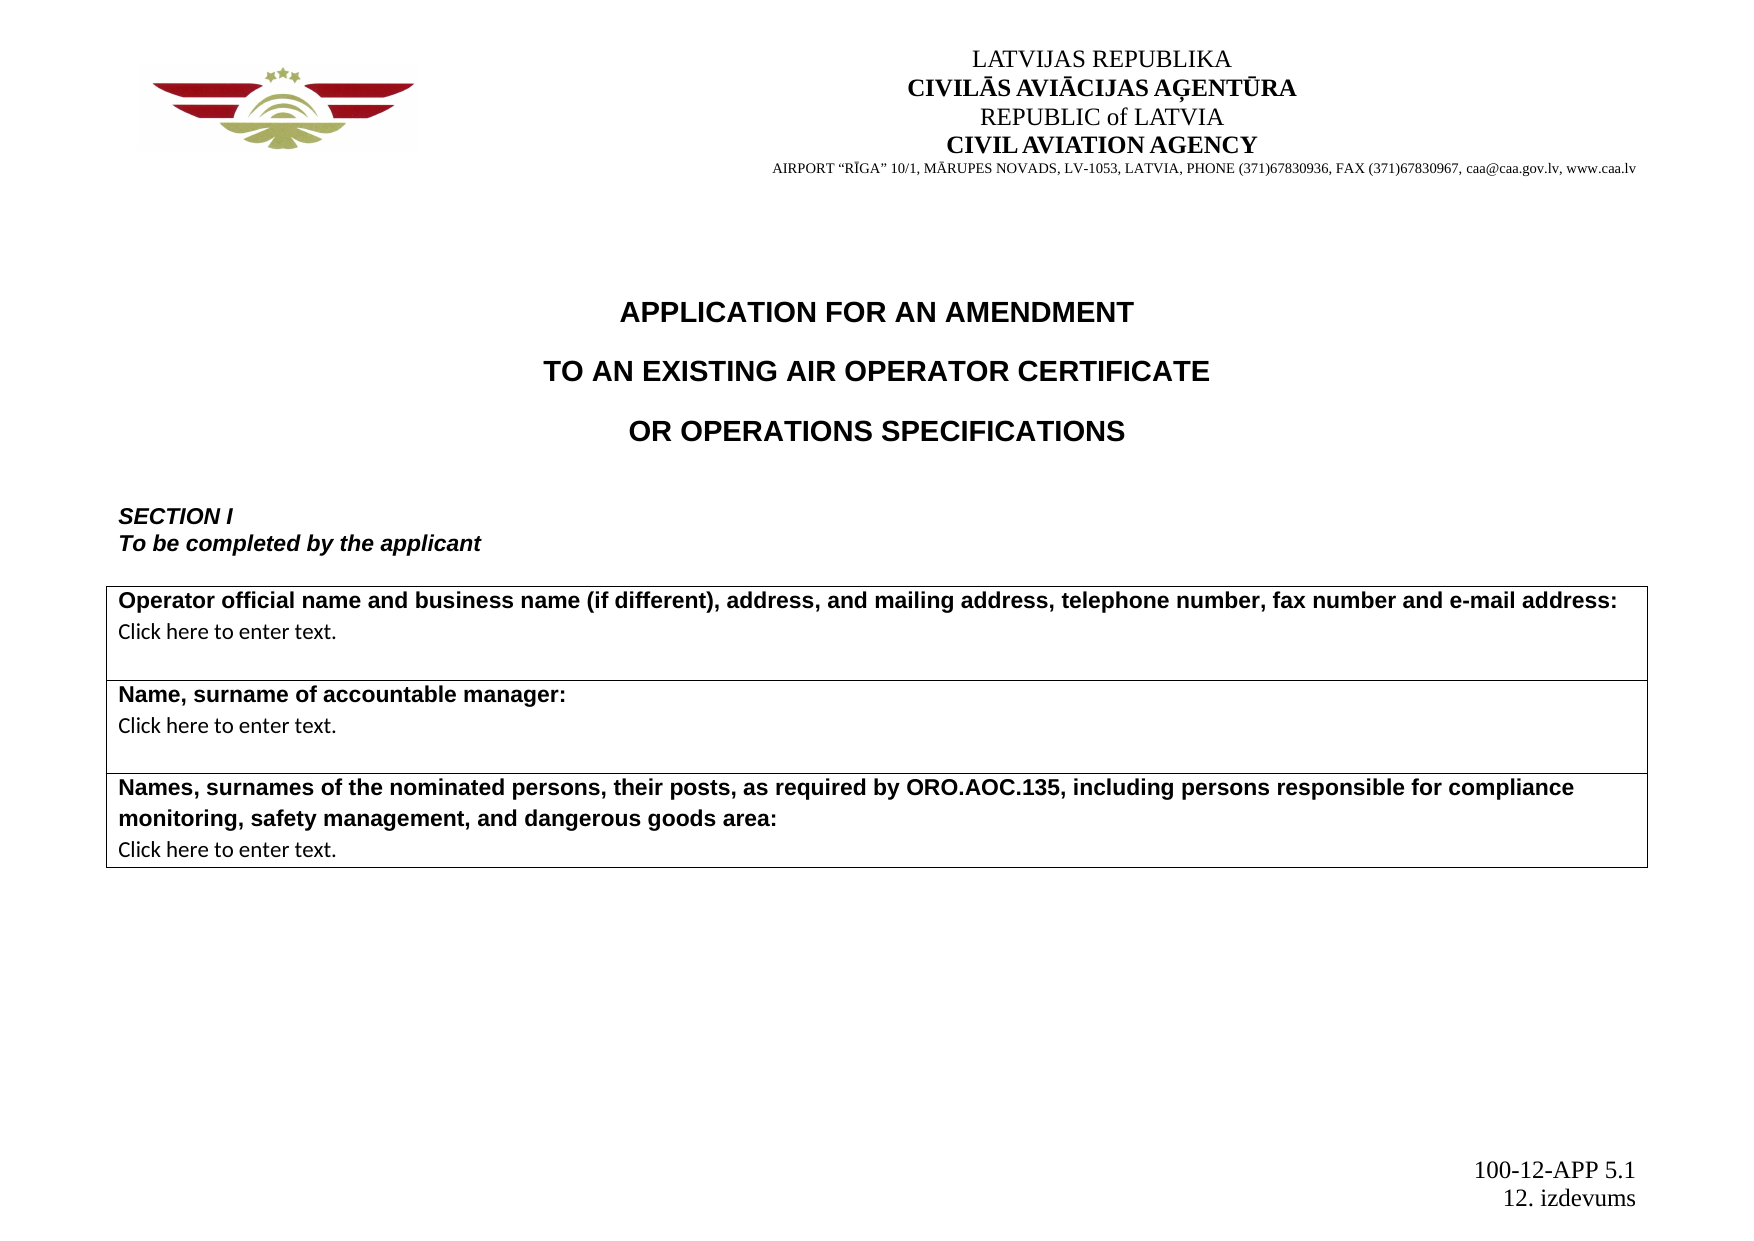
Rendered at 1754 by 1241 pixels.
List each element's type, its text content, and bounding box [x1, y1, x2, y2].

text TO AN EXISTING AIR OPERATOR CERTIFICATE [118, 354, 1636, 388]
text OR OPERATIONS SPECIFICATIONS [118, 413, 1636, 447]
table_header Operator official name and business name (if different), address, and mailing address, telephone number, fax number and e-mail address: [107, 587, 1647, 680]
picture [136, 64, 419, 151]
table_cell Name, surname of accountable manager: [107, 681, 1647, 773]
text APPLICATION FOR AN AMENDMENT [118, 295, 1636, 328]
text SECTION I [118, 503, 1636, 529]
text To be completed by the applicant [118, 529, 1636, 556]
table_cell Names, surnames of the nominated persons, their posts, as required by ORO.AOC.135, including persons responsible for compliance monitoring, safety management, and dangerous goods area: [107, 774, 1647, 867]
